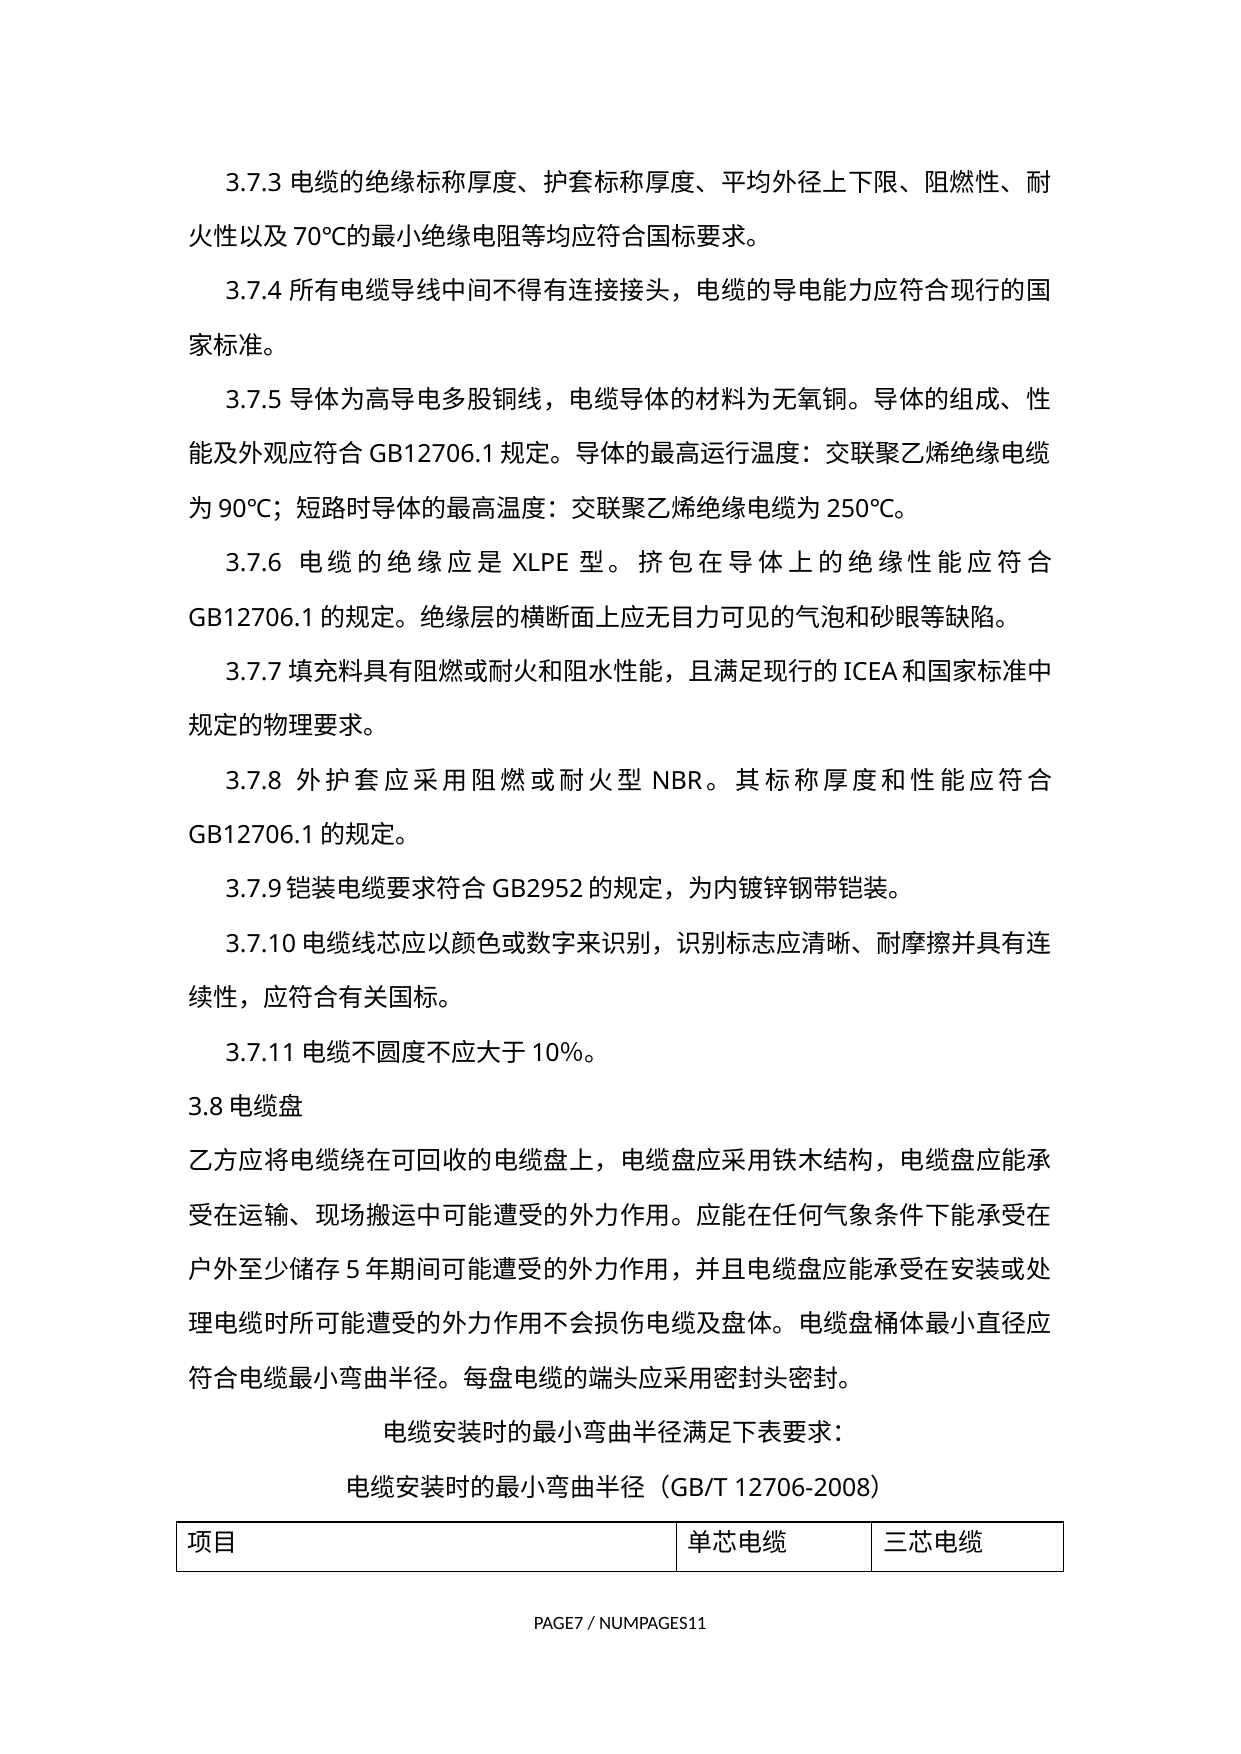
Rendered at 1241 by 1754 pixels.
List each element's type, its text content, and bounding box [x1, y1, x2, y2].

text 3.7.10电缆线芯应以颜色或数字来识别，识别标志应清晰、耐摩擦并具有连续性，应符合有关国标。 [188, 923, 1052, 1014]
text 3.7.11电缆不圆度不应大于10％。 [188, 1032, 1052, 1068]
text 3.8电缆盘 [188, 1086, 1052, 1123]
table_header 项目 [177, 1523, 676, 1571]
text 电缆安装时的最小弯曲半径（GB/T 12706-2008） [188, 1467, 1052, 1503]
text 3.7.4 所有电缆导线中间不得有连接接头，电缆的导电能力应符合现行的国家标准。 [188, 271, 1052, 361]
table_header 单芯电缆 [677, 1523, 871, 1571]
text 乙方应将电缆绕在可回收的电缆盘上，电缆盘应采用铁木结构，电缆盘应能承受在运输、现场搬运中可能遭受的外力作用。应能在任何气象条件下能承受在户外至少储存5年期间可能遭受的外力作用，并且电缆盘应能承受在安装或处理电缆时所可能遭受的外力作用不会损伤电缆及盘体。电缆盘桶体最小直径应符合电缆最小弯曲半径。每盘电缆的端头应采用密封头密封。 [188, 1141, 1052, 1394]
text 3.7.7 填充料具有阻燃或耐火和阻水性能，且满足现行的ICEA和国家标准中规定的物理要求。 [188, 651, 1052, 742]
table_header 三芯电缆 [872, 1523, 1063, 1571]
text 3.7.9铠装电缆要求符合GB2952的规定，为内镀锌钢带铠装。 [188, 869, 1052, 905]
text 电缆安装时的最小弯曲半径满足下表要求： [188, 1413, 1052, 1449]
text 3.7.6 电缆的绝缘应是XLPE型。挤包在导体上的绝缘性能应符合GB12706.1的规定。绝缘层的横断面上应无目力可见的气泡和砂眼等缺陷。 [188, 543, 1052, 633]
text 3.7.3 电缆的绝缘标称厚度、护套标称厚度、平均外径上下限、阻燃性、耐火性以及70℃的最小绝缘电阻等均应符合国标要求。 [188, 162, 1052, 253]
text 3.7.8 外护套应采用阻燃或耐火型NBR。其标称厚度和性能应符合GB12706.1的规定。 [188, 760, 1052, 851]
text 3.7.5 导体为高导电多股铜线，电缆导体的材料为无氧铜。导体的组成、性能及外观应符合GB12706.1规定。导体的最高运行温度：交联聚乙烯绝缘电缆为90℃；短路时导体的最高温度：交联聚乙烯绝缘电缆为250℃。 [188, 379, 1052, 524]
